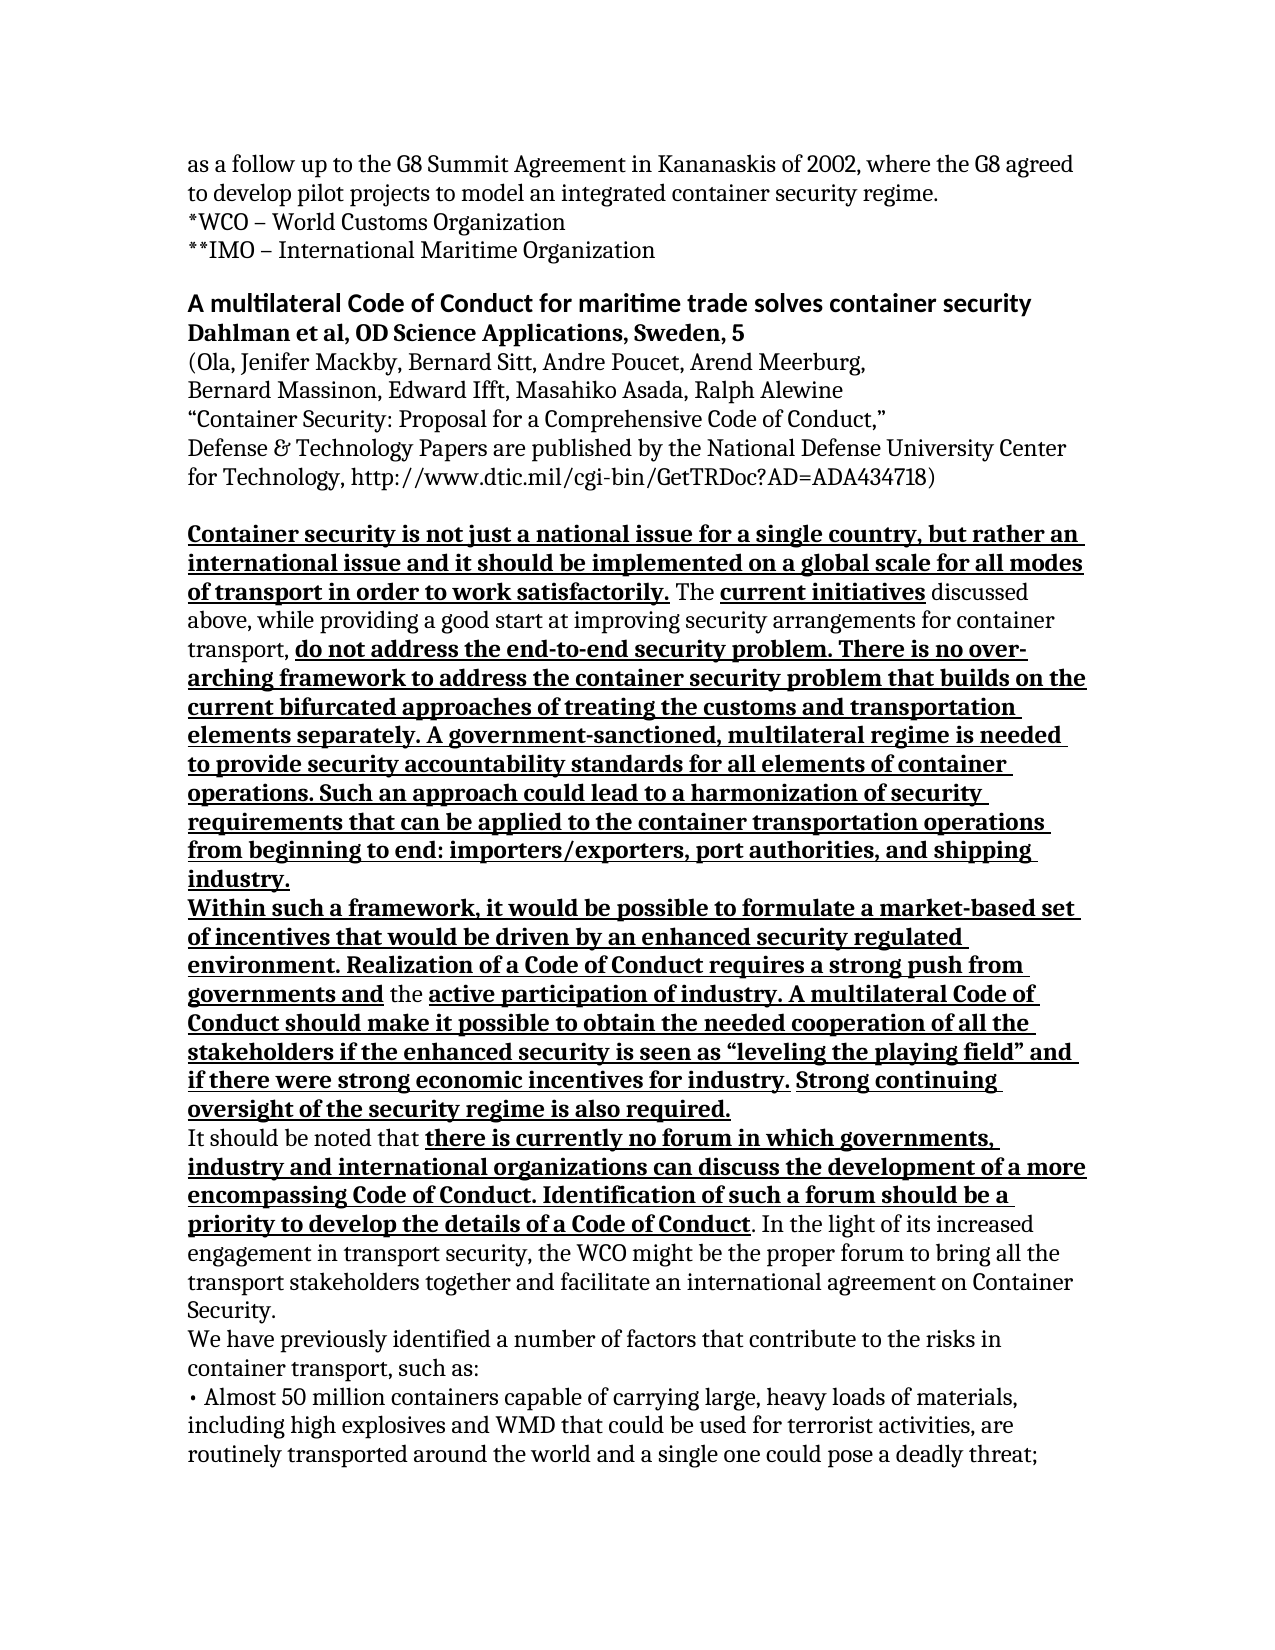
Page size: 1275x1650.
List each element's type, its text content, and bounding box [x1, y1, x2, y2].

text It should be noted that there is currently no forum in which governments, industry and international organizations can discuss the development of a more encompassing Code of Conduct. Identification of such a forum should be a priority to develop the details of a Code of Conduct. In the light of its increased engagement in transport security, the WCO might be the proper forum to bring all the transport stakeholders together and facilitate an international agreement on Container Security. [187, 1124, 1087, 1177]
text (Ola, Jenifer Mackby, Bernard Sitt, Andre Poucet, Arend Meerburg, [187, 348, 1087, 376]
text Container security is not just a national issue for a single country, but rather an international issue and it should be implemented on a global scale for all modes of transport in order to work satisfactorily. The current initiatives discussed above, while providing a good start at improving security arrangements for container transport, do not address the end-to-end security problem. There is no over-arching framework to address the container security problem that builds on the current bifurcated approaches of treating the customs and transportation elements separately. A government-sanctioned, multilateral regime is needed to provide security accountability standards for all elements of container operations. Such an approach could lead to a harmonization of security requirements that can be applied to the container transportation operations from beginning to end: importers/exporters, port authorities, and shipping industry. [187, 520, 1087, 688]
text Dahlman et al, OD Science Applications, Sweden, 5 [187, 319, 1087, 348]
text Container security is not just a national issue for a single country, but rather an international issue and it should be implemented on a global scale for all modes of transport in order to work satisfactorily. The current initiatives discussed above, while providing a good start at improving security arrangements for container transport, do not address the end-to-end security problem. There is no over-arching framework to address the container security problem that builds on the current bifurcated approaches of treating the customs and transportation elements separately. A government-sanctioned, multilateral regime is needed to provide security accountability standards for all elements of container operations. Such an approach could lead to a harmonization of security requirements that can be applied to the container transportation operations from beginning to end: importers/exporters, port authorities, and shipping industry. [187, 689, 1087, 894]
text Bernard Massinon, Edward Ifft, Masahiko Asada, Ralph Alewine [187, 376, 1087, 405]
text Defense & Technology Papers are published by the National Defense University Center for Technology, http://www.dtic.mil/cgi-bin/GetTRDoc?AD=ADA434718) [187, 434, 1087, 491]
text “Container Security: Proposal for a Comprehensive Code of Conduct,” [187, 405, 1087, 434]
text **IMO – International Maritime Organization [187, 236, 1087, 265]
text We have previously identified a number of factors that contribute to the risks in container transport, such as: [187, 1325, 1087, 1383]
subtitle A multilateral Code of Conduct for maritime trade solves container security [187, 286, 1087, 319]
text It should be noted that there is currently no forum in which governments, industry and international organizations can discuss the development of a more encompassing Code of Conduct. Identification of such a forum should be a priority to develop the details of a Code of Conduct. In the light of its increased engagement in transport security, the WCO might be the proper forum to bring all the transport stakeholders together and facilitate an international agreement on Container Security. [187, 1178, 1087, 1325]
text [187, 150, 1087, 207]
text *WCO – World Customs Organization [187, 207, 1087, 236]
text Within such a framework, it would be possible to formulate a market-based set of incentives that would be driven by an enhanced security regulated environment. Realization of a Code of Conduct requires a strong push from governments and the active participation of industry. A multilateral Code of Conduct should make it possible to obtain the needed cooperation of all the stakeholders if the enhanced security is seen as “leveling the playing field” and if there were strong economic incentives for industry. Strong continuing oversight of the security regime is also required. [187, 894, 1087, 1124]
text • Almost 50 million containers capable of carrying large, heavy loads of materials, including high explosives and WMD that could be used for terrorist activities, are routinely transported around the world and a single one could pose a deadly threat; [187, 1383, 1087, 1469]
